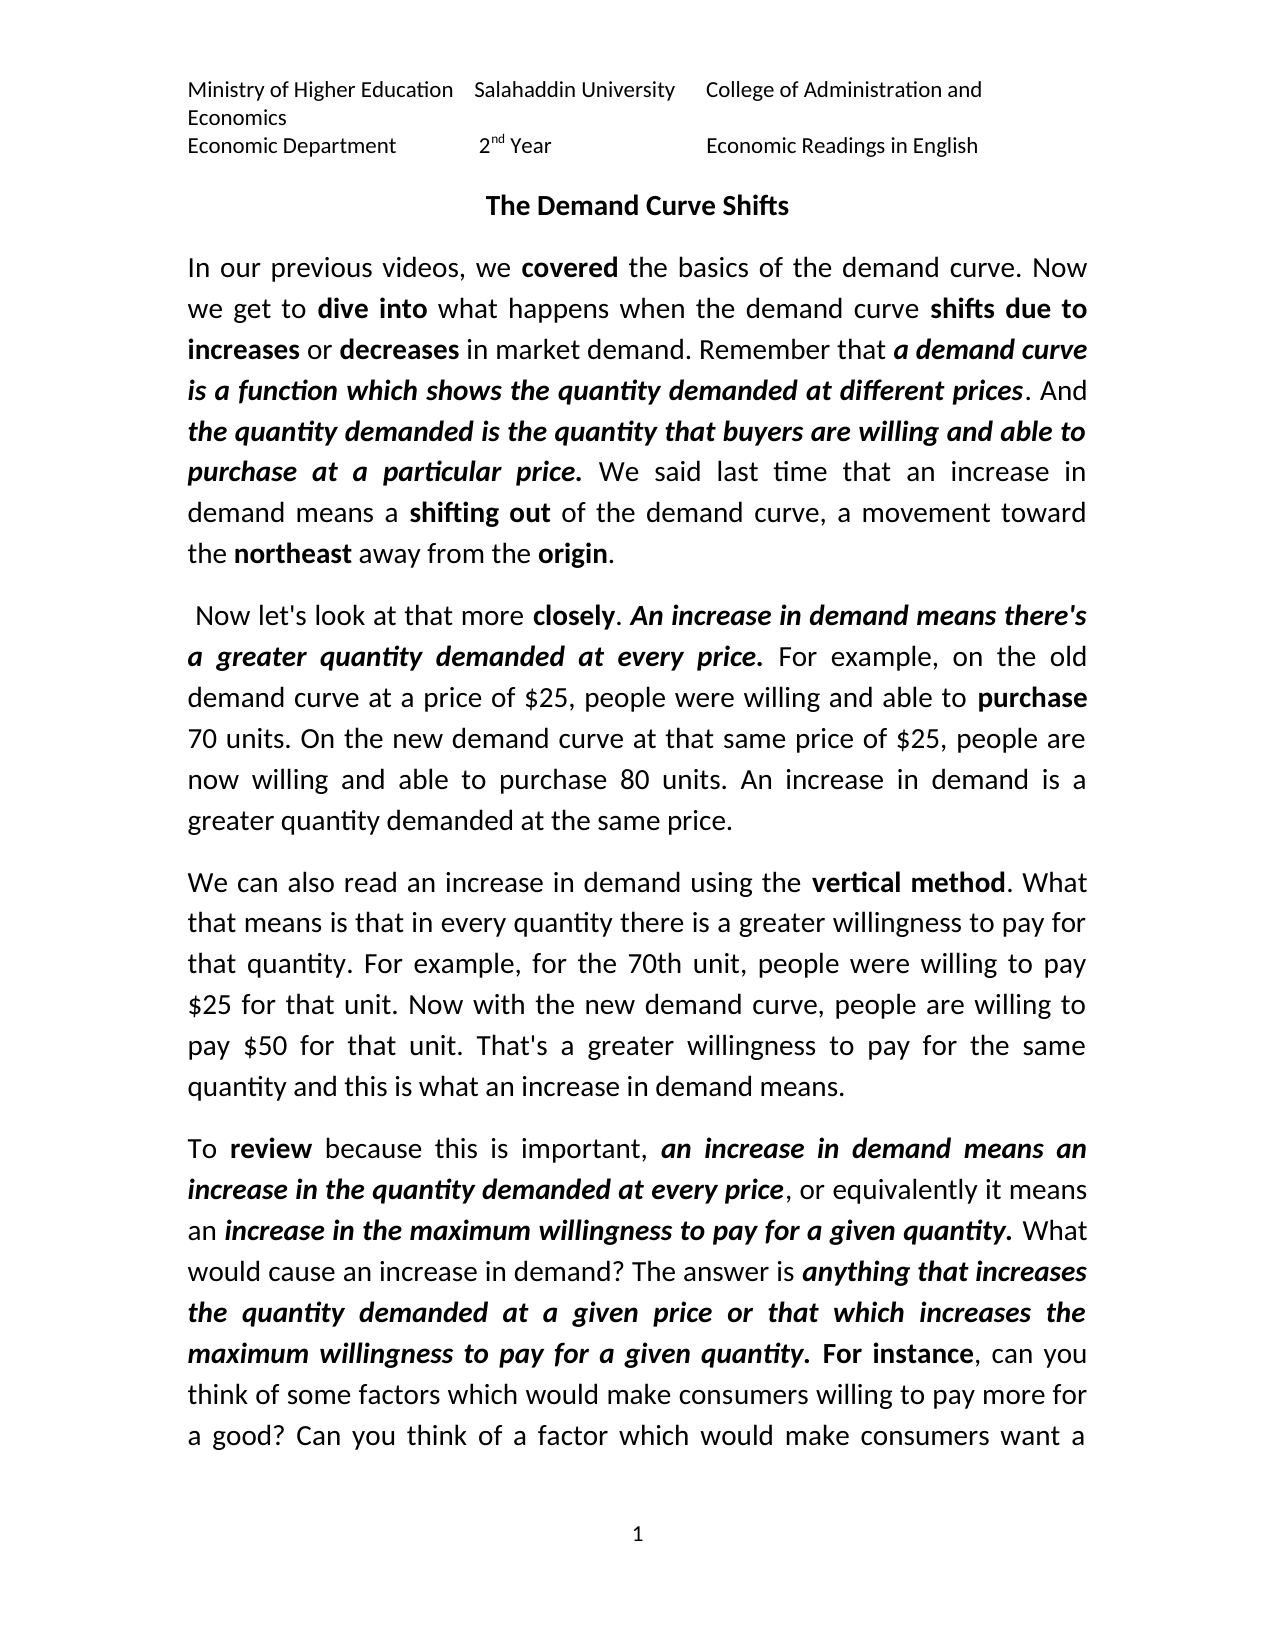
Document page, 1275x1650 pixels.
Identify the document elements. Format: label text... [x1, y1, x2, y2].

text In our previous videos, we covered the basics of the demand curve. Now we get to dive into what happens when the demand curve shifts due to increases or decreases in market demand. Remember that a demand curve is a function which shows the quantity demanded at different prices. And the quantity demanded is the quantity that buyers are willing and able to purchase at a particular price. We said last time that an increase in demand means a shifting out of the demand curve, a movement toward the northeast away from the origin. [187, 249, 1087, 571]
text The Demand Curve Shifts [187, 187, 1087, 223]
text Now let's look at that more closely. An increase in demand means there's a greater quantity demanded at every price. For example, on the old demand curve at a price of $25, people were willing and able to purchase 70 units. On the new demand curve at that same price of $25, people are now willing and able to purchase 80 units. An increase in demand is a greater quantity demanded at the same price. [187, 597, 1087, 837]
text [187, 1130, 1087, 1452]
text We can also read an increase in demand using the vertical method. What that means is that in every quantity there is a greater willingness to pay for that quantity. For example, for the 70th unit, people were willing to pay $25 for that unit. Now with the new demand curve, people are willing to pay $50 for that unit. That's a greater willingness to pay for the same quantity and this is what an increase in demand means. [187, 864, 1087, 1104]
